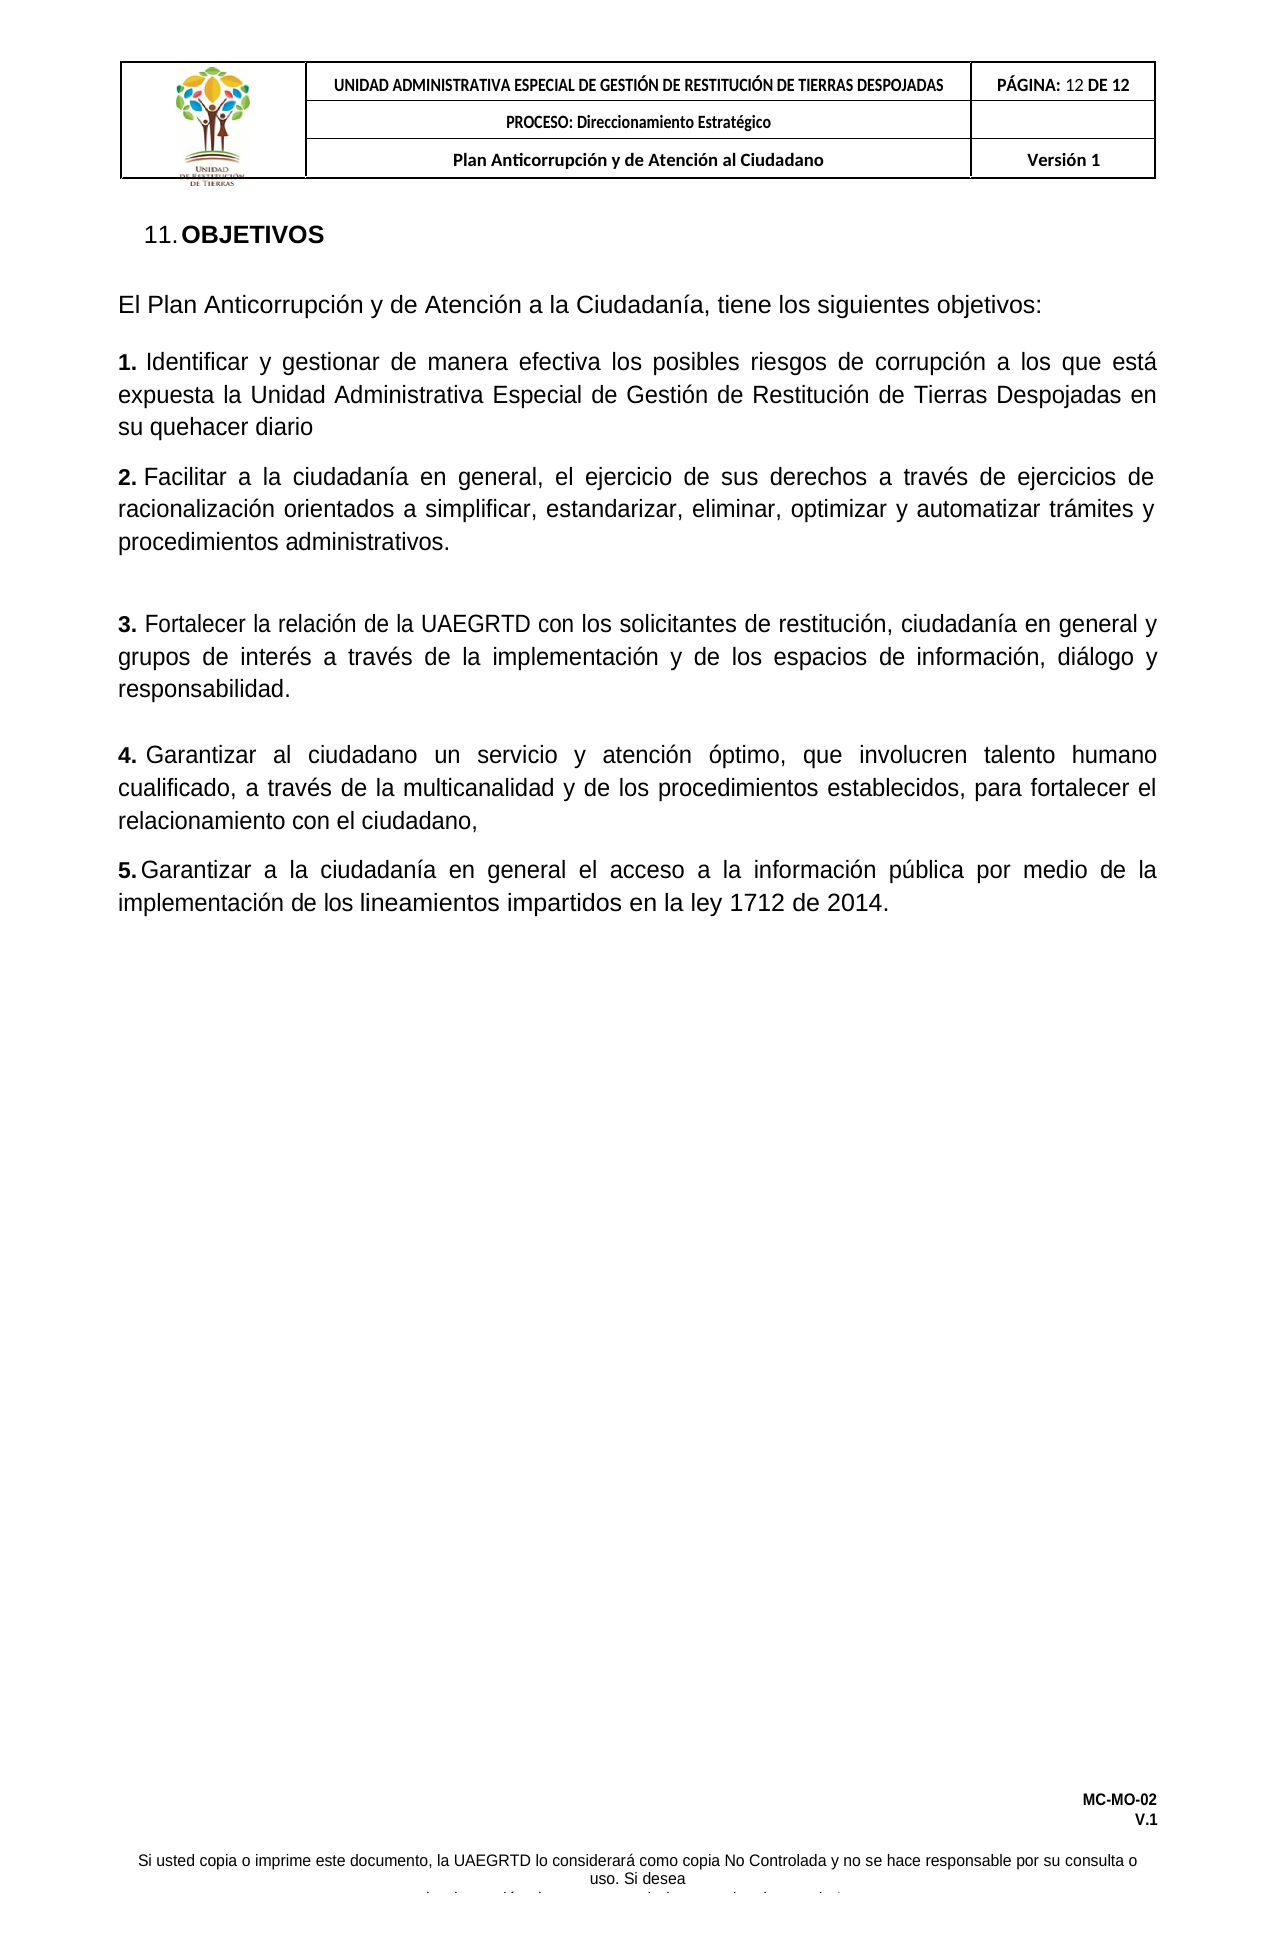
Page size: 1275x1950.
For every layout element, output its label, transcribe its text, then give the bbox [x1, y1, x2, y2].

picture [176, 67, 250, 177]
list Identificar y gestionar de manera efectiva los posibles riesgos de corrupción a los que está expuesta la Unidad Administrativa Especial de Gestión de Restitución de Tierras Despojadas en su quehacer diario [118, 347, 1157, 441]
text El Plan Anticorrupción y de Atención a la Ciudadanía, tiene los siguientes objetivos: [118, 289, 1173, 318]
list Facilitar a la ciudadanía en general, el ejercicio de sus derechos a través de ejercicios de racionalización orientados a simplificar, estandarizar, eliminar, optimizar y automatizar trámites y procedimientos administrativos. [118, 462, 1157, 555]
list Fortalecer la relación de la UAEGRTD con los solicitantes de restitución, ciudadanía en general y grupos de interés a través de la implementación y de los espacios de información, diálogo y responsabilidad. [118, 609, 1158, 703]
picture [176, 179, 250, 186]
list Garantizar al ciudadano un servicio y atención óptimo, que involucren talento humano cualificado, a través de la multicanalidad y de los procedimientos establecidos, para fortalecer el relacionamiento con el ciudadano, [118, 739, 1158, 834]
list Garantizar a la ciudadanía en general el acceso a la información pública por medio de la implementación de los lineamientos impartidos en la ley 1712 de 2014. [118, 855, 1157, 916]
subtitle OBJETIVOS [144, 220, 1173, 249]
